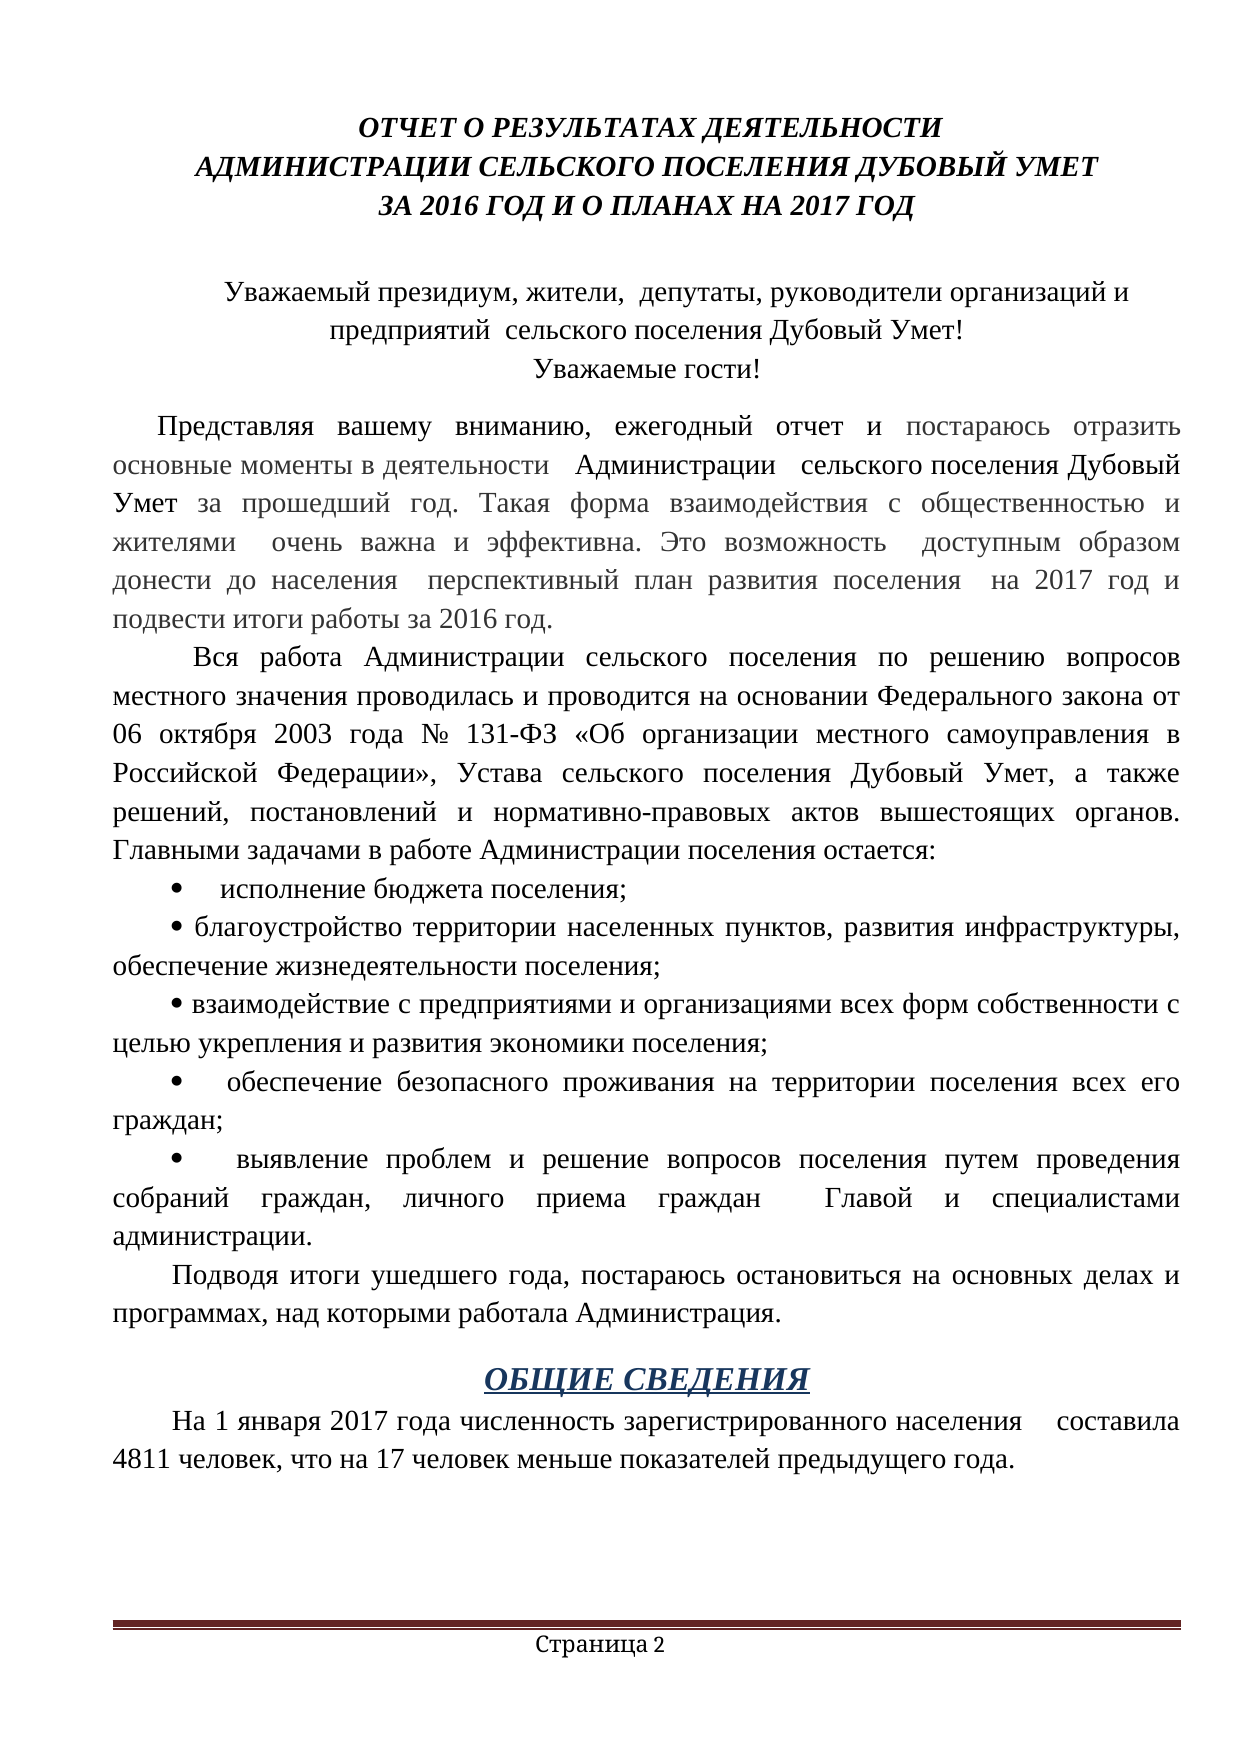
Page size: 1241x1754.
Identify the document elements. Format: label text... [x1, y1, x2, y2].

text исполнение бюджета поселения; [112, 871, 1181, 904]
text взаимодействие с предприятиями и организациями всех форм собственности с целью укрепления и развития экономики поселения; [112, 987, 1181, 1059]
text Представляя вашему вниманию, ежегодный отчет и постараюсь отразить основные моменты в деятельности Администрации сельского поселения Дубовый Умет за прошедший год. Такая форма взаимодействия с общественностью и жителями очень важна и эффективна. Это возможность доступным образом донести до населения перспективный план развития поселения на 2017 год и подвести итоги работы за 2016 год. [112, 408, 1181, 634]
text ОБЩИЕ СВЕДЕНИЯ [112, 1359, 1181, 1397]
text обеспечение безопасного проживания на территории поселения всех его граждан; [112, 1064, 1181, 1136]
text Подводя итоги ушедшего года, постараюсь остановиться на основных делах и программах, над которыми работала Администрация. [112, 1257, 1181, 1329]
text АДМИНИСТРАЦИИ СЕЛЬСКОГО ПОСЕЛЕНИЯ ДУБОВЫЙ УМЕТ [112, 149, 1181, 183]
text благоустройство территории населенных пунктов, развития инфраструктуры, обеспечение жизнедеятельности поселения; [112, 909, 1181, 982]
text На 1 января 2017 года численность зарегистрированного населения составила 4811 человек, что на 17 человек меньше показателей предыдущего года. [112, 1403, 1181, 1475]
text ОТЧЕТ О РЕЗУЛЬТАТАХ ДЕЯТЕЛЬНОСТИ [112, 111, 1181, 144]
text Уважаемый президиум, жители, депутаты, руководители организаций и предприятий сельского поселения Дубовый Умет! [112, 274, 1181, 346]
text Уважаемые гости! [112, 351, 1181, 384]
text выявление проблем и решение вопросов поселения путем проведения собраний граждан, личного приема граждан Главой и специалистами администрации. [112, 1141, 1181, 1252]
text Вся работа Администрации сельского поселения по решению вопросов местного значения проводилась и проводится на основании Федерального закона от 06 октября 2003 года № 131-ФЗ «Об организации местного самоуправления в Российской Федерации», Устава сельского поселения Дубовый Умет, а также решений, постановлений и нормативно-правовых актов вышестоящих органов. Главными задачами в работе Администрации поселения остается: [112, 639, 1181, 866]
text ЗА 2016 ГОД И О ПЛАНАХ НА 2017 ГОД [112, 188, 1181, 221]
